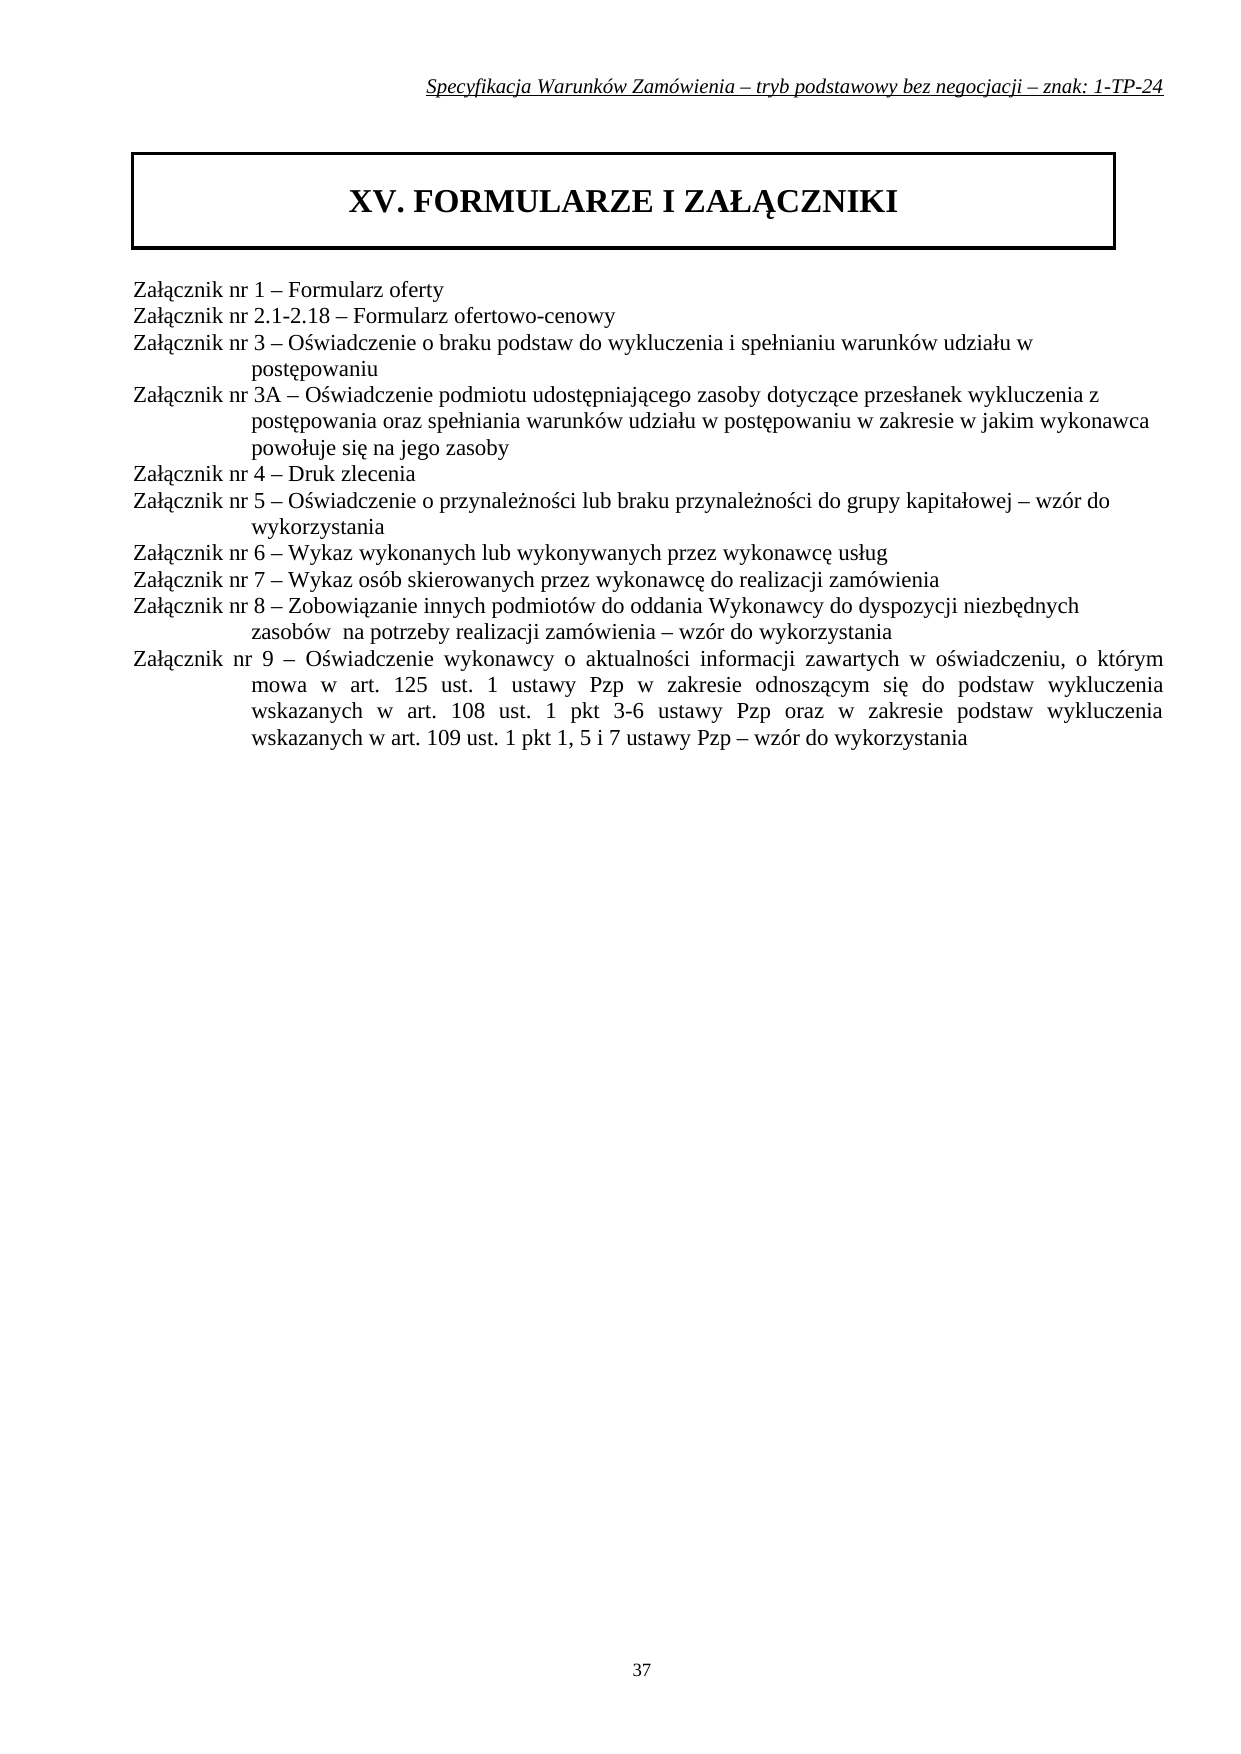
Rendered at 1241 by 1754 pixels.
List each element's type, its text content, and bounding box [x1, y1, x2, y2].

text Załącznik nr 3A – Oświadczenie podmiotu udostępniającego zasoby dotyczące przesłanek wykluczenia z postępowania oraz spełniania warunków udziału w postępowaniu w zakresie w jakim wykonawca powołuje się na jego zasoby [133, 381, 1165, 460]
text Załącznik nr 7 – Wykaz osób skierowanych przez wykonawcę do realizacji zamówienia [133, 566, 1165, 592]
text Załącznik nr 5 – Oświadczenie o przynależności lub braku przynależności do grupy kapitałowej – wzór do wykorzystania [133, 487, 1165, 539]
text Załącznik nr 4 – Druk zlecenia [133, 460, 1165, 487]
text Załącznik nr 6 – Wykaz wykonanych lub wykonywanych przez wykonawcę usług [133, 539, 1165, 566]
text Załącznik nr 3 – Oświadczenie o braku podstaw do wykluczenia i spełnianiu warunków udziału w postępowaniu [133, 328, 1165, 381]
text Załącznik nr 1 – Formularz oferty [133, 276, 1165, 302]
text Załącznik nr 9 – Oświadczenie wykonawcy o aktualności informacji zawartych w oświadczeniu, o którym mowa w art. 125 ust. 1 ustawy Pzp w zakresie odnoszącym się do podstaw wykluczenia wskazanych w art. 108 ust. 1 pkt 3-6 ustawy Pzp oraz w zakresie podstaw wykluczenia wskazanych w art. 109 ust. 1 pkt 1, 5 i 7 ustawy Pzp – wzór do wykorzystania [133, 645, 1165, 750]
table_header XV. FORMULARZE I ZAŁĄCZNIKI [134, 155, 1113, 246]
text Załącznik nr 8 – Zobowiązanie innych podmiotów do oddania Wykonawcy do dyspozycji niezbędnych zasobów na potrzeby realizacji zamówienia – wzór do wykorzystania [133, 592, 1165, 645]
text Załącznik nr 2.1-2.18 – Formularz ofertowo-cenowy [133, 302, 1165, 328]
